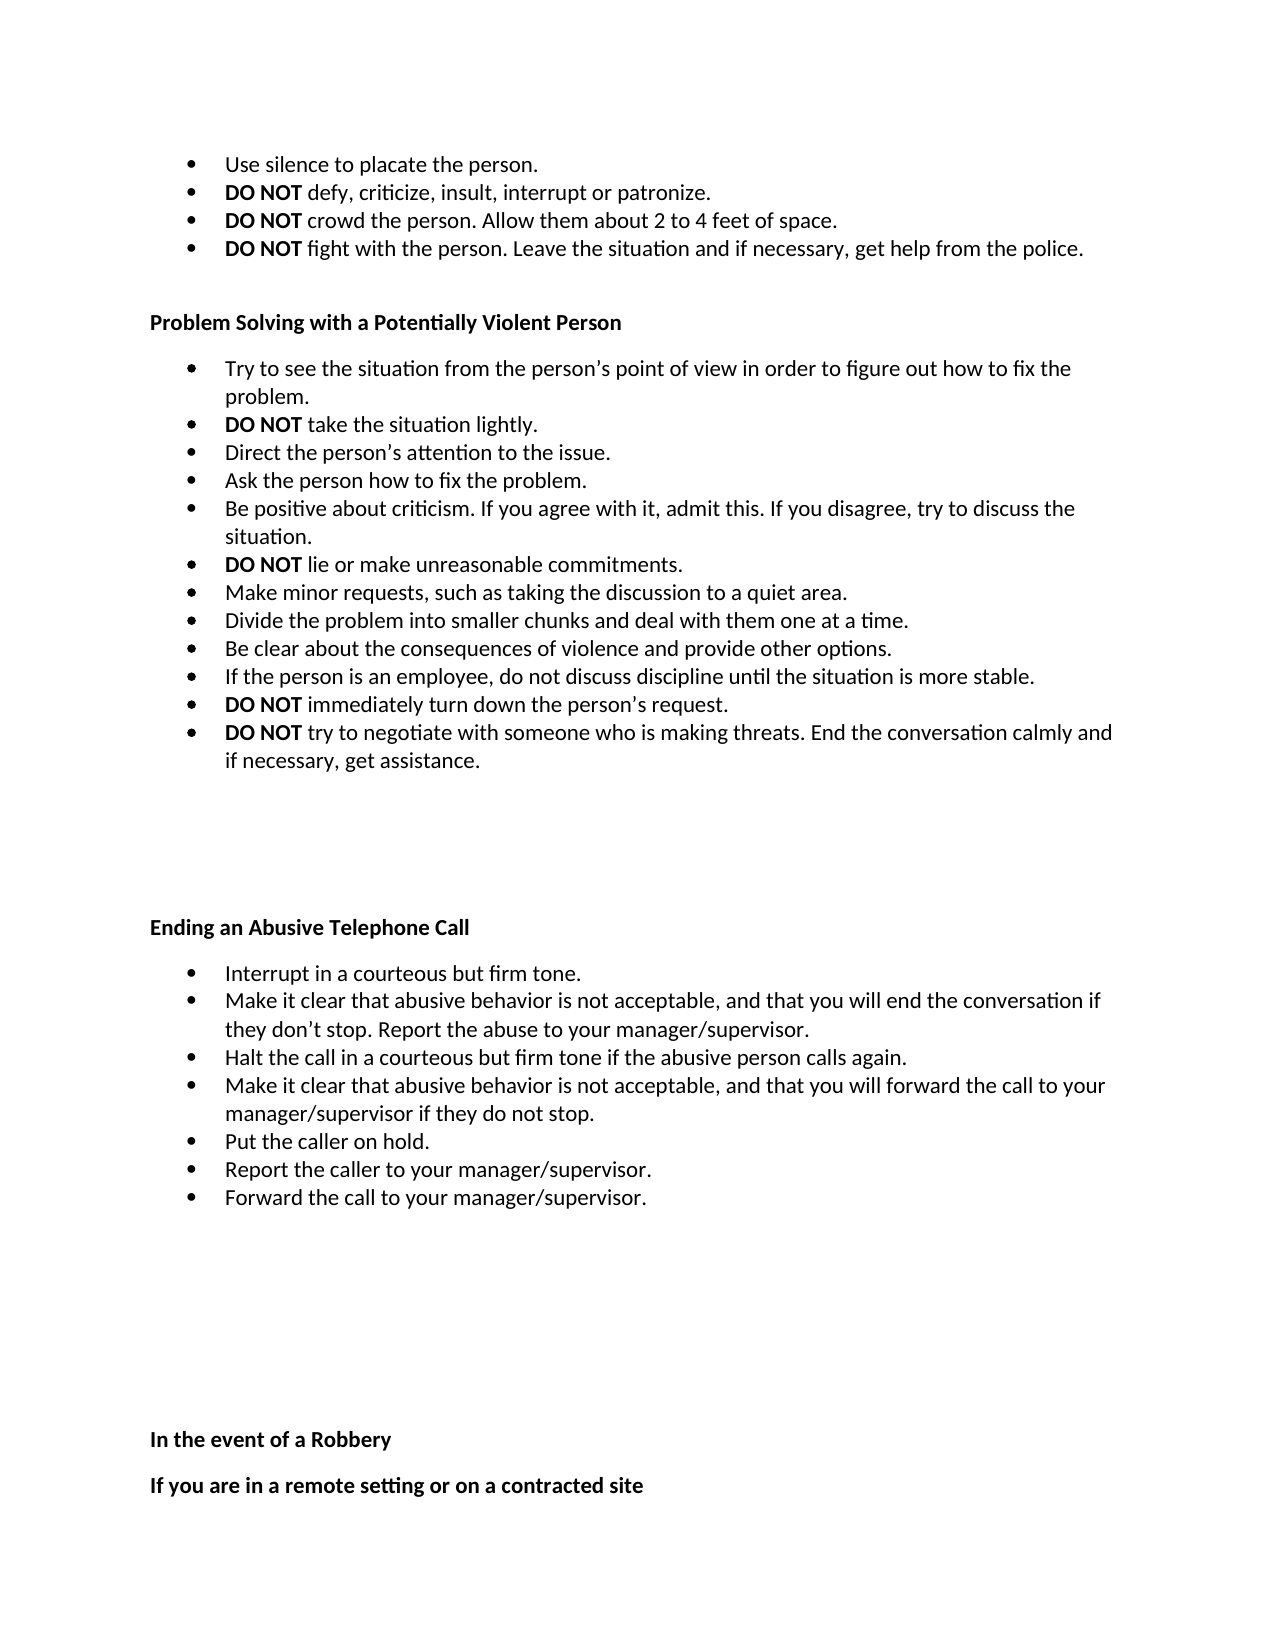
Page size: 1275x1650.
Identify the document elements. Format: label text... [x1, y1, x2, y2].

text Ending an Abusive Telephone Call [150, 913, 1125, 941]
list DO NOT crowd the person. Allow them about 2 to 4 feet of space. [187, 206, 1125, 234]
list Halt the call in a courteous but firm tone if the abusive person calls again. [187, 1043, 1125, 1071]
list Report the caller to your manager/supervisor. [187, 1155, 1125, 1183]
list Be positive about criticism. If you agree with it, admit this. If you disagree, try to discuss the situation. [187, 494, 1125, 550]
list DO NOT immediately turn down the person’s request. [187, 690, 1125, 718]
list DO NOT try to negotiate with someone who is making threats. End the conversation calmly and if necessary, get assistance. [187, 718, 1125, 774]
list DO NOT fight with the person. Leave the situation and if necessary, get help from the police. [187, 234, 1125, 262]
list Put the caller on hold. [187, 1127, 1125, 1155]
list Divide the problem into smaller chunks and deal with them one at a time. [187, 606, 1125, 634]
list DO NOT defy, criticize, insult, interrupt or patronize. [187, 178, 1125, 206]
list Forward the call to your manager/supervisor. [187, 1183, 1125, 1211]
list Make minor requests, such as taking the discussion to a quiet area. [187, 578, 1125, 606]
list Use silence to placate the person. [187, 150, 1125, 178]
list If the person is an employee, do not discuss discipline until the situation is more stable. [187, 662, 1125, 690]
text If you are in a remote setting or on a contracted site [150, 1471, 1125, 1499]
list Ask the person how to fix the problem. [187, 466, 1125, 494]
list Interrupt in a courteous but firm tone. [187, 959, 1125, 987]
list DO NOT take the situation lightly. [187, 410, 1125, 438]
list DO NOT lie or make unreasonable commitments. [187, 550, 1125, 578]
list Make it clear that abusive behavior is not acceptable, and that you will end the conversation if they don’t stop. Report the abuse to your manager/supervisor. [187, 987, 1125, 1043]
list Make it clear that abusive behavior is not acceptable, and that you will forward the call to your manager/supervisor if they do not stop. [187, 1071, 1125, 1127]
list Be clear about the consequences of violence and provide other options. [187, 634, 1125, 662]
list Direct the person’s attention to the issue. [187, 438, 1125, 466]
text Problem Solving with a Potentially Violent Person [150, 308, 1125, 336]
list Try to see the situation from the person’s point of view in order to figure out how to fix the problem. [187, 354, 1125, 410]
text In the event of a Robbery [150, 1425, 1125, 1453]
